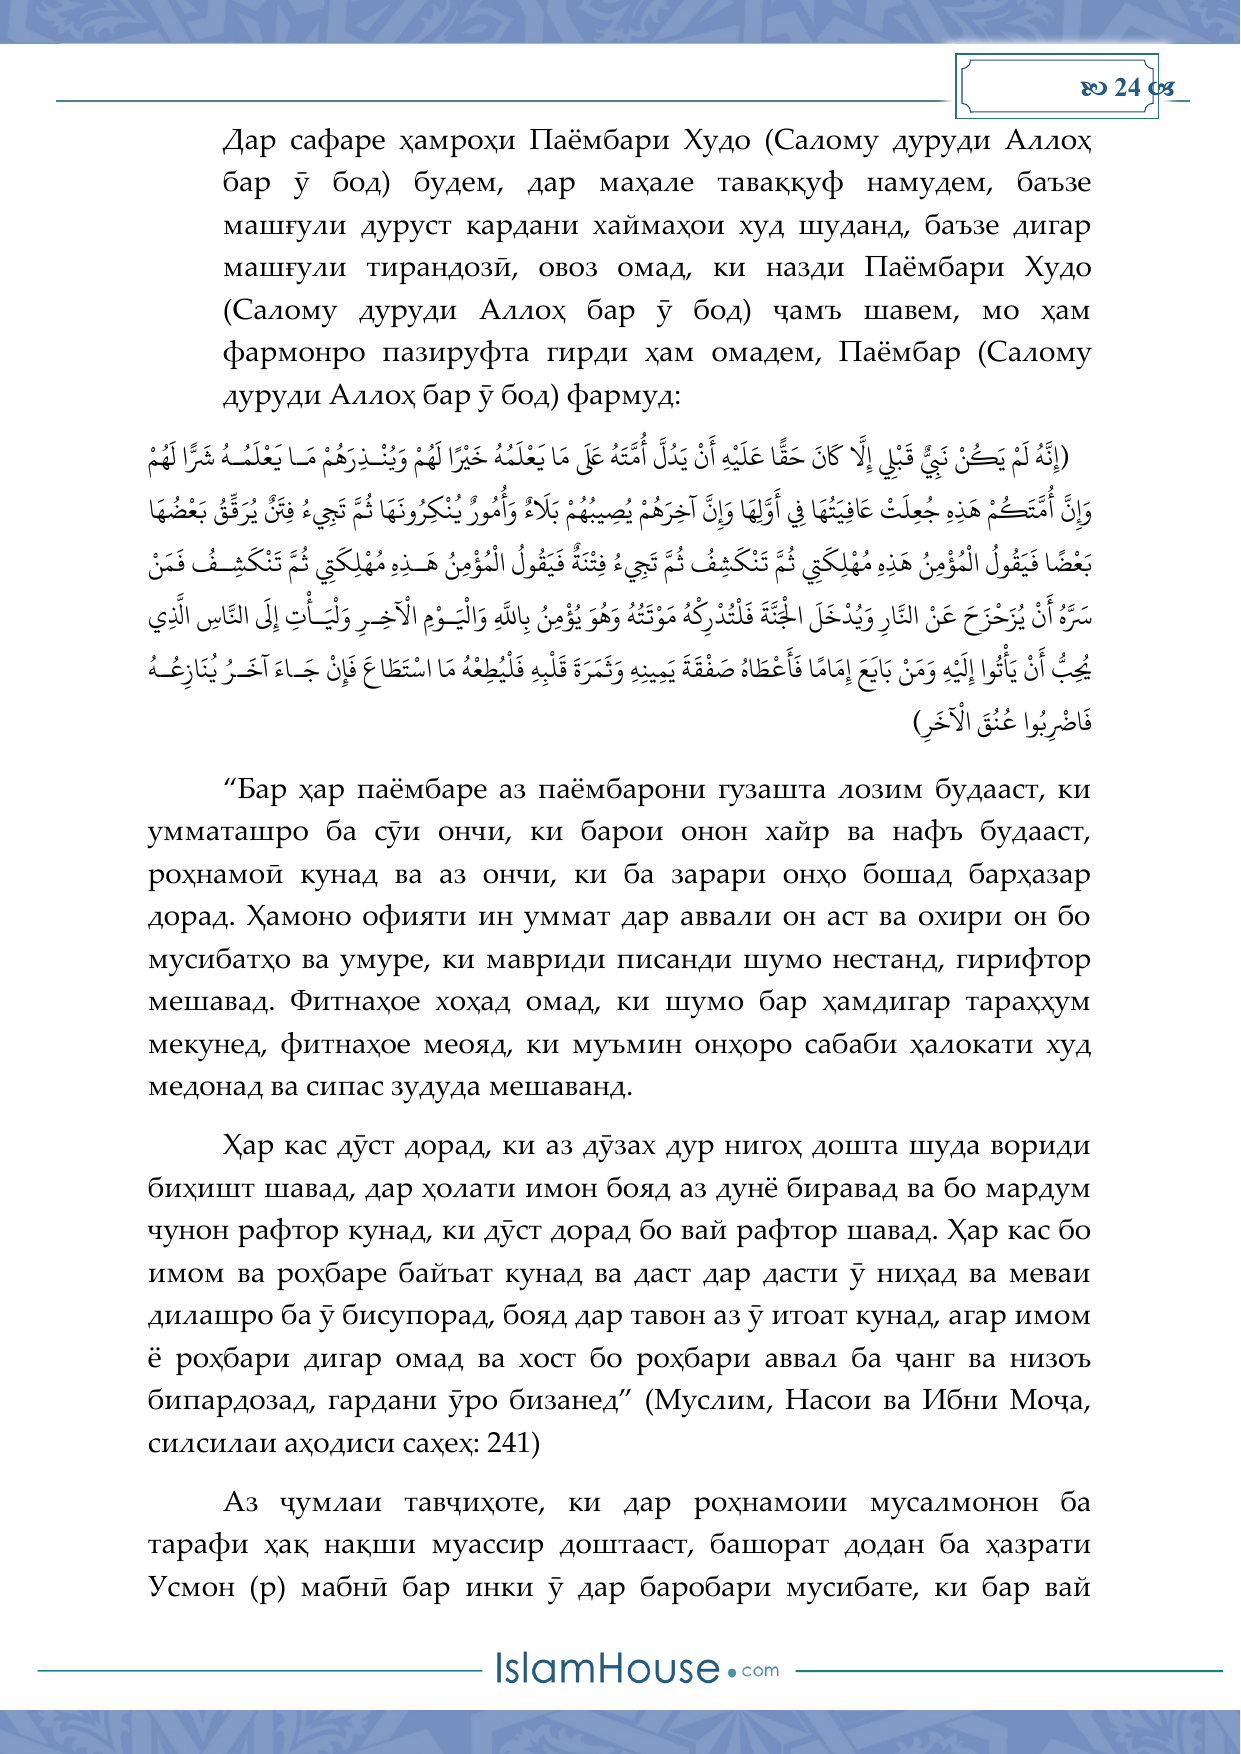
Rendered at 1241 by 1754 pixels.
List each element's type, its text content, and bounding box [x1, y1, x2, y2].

text “Бар ҳар паёмбаре аз паёмбарони гузашта лозим будааст, ки умматашро ба сӯи ончи, ки барои онон хайр ва нафъ будааст, роҳнамоӣ кунад ва аз ончи, ки ба зарари онҳо бошад барҳазар дорад. Ҳамоно офияти ин уммат дар аввали он аст ва охири он бо мусибатҳо ва умуре, ки мавриди писанди шумо нестанд, гирифтор мешавад. Фитнаҳое хоҳад омад, ки шумо бар ҳамдигар тараҳҳум мекунед, фитнаҳое меояд, ки муъмин онҳоро сабаби ҳалокати худ медонад ва сипас зудуда мешаванд. [148, 767, 1092, 1104]
picture [28, 1645, 483, 1691]
picture [487, 1646, 1224, 1691]
text Дар сафаре ҳамроҳи Паёмбари Худо (Салому дуруди Аллоҳ бар ӯ бод) будем, дар маҳале таваққуф намудем, баъзе машғули дуруст кардани хаймаҳои худ шуданд, баъзе дигар машғули тирандозӣ, овоз омад, ки назди Паёмбари Худо (Салому дуруди Аллоҳ бар ӯ бод) ҷамъ шавем, мо ҳам фармонро пазируфта гирди ҳам омадем, Паёмбар (Салому дуруди Аллоҳ бар ӯ бод) фармуд: [223, 118, 1092, 412]
text (إِنَّهُ لَمْ يَكُنْ نَبِيٌّ قَبْلِي إِلَّا كَانَ حَقًّا عَلَيْهِ أَنْ يَدُلَّ أُمَّتَهُ عَلَى مَا يَعْلَمُهُ خَيْرًا لَهُمْ وَيُنْذِرَهُمْ مَا يَعْلَمُهُ شَرًّا لَهُمْ وَإِنَّ أُمَّتَكُمْ هَذِهِ جُعِلَتْ عَافِيَتُهَا فِي أَوَّلِهَا وَإِنَّ آخِرَهُمْ يُصِيبُهُمْ بَلَاءٌ وَأُمُورٌ يُنْكِرُونَهَا ثُمَّ تَجِيءُ فِتَنٌ يُرَقِّقُ بَعْضُهَا بَعْضًا فَيَقُولُ الْمُؤْمِنُ هَذِهِ مُهْلِكَتِي ثُمَّ تَنْكَشِفُ ثُمَّ تَجِيءُ فِتْنَةٌ فَيَقُولُ الْمُؤْمِنُ هَذِهِ مُهْلِكَتِي ثُمَّ تَنْكَشِفُ فَمَنْ سَرَّهُ أَنْ يُزَحْزَحَ عَنْ النَّارِ وَيُدْخَلَ الْجَنَّةَ فَلْتُدْرِكْهُ مَوْتَتُهُ وَهُوَ يُؤْمِنُ بِاللَّهِ وَالْيَوْمِ الْآخِرِ وَلْيَأْتِ إِلَى النَّاسِ الَّذِي يُحِبُّ أَنْ يَأْتُوا إِلَيْهِ وَمَنْ بَايَعَ إِمَامًا فَأَعْطَاهُ صَفْقَةَ يَمِينِهِ وَثَمَرَةَ قَلْبِهِ فَلْيُطِعْهُ مَا اسْتَطَاعَ فَإِنْ جَاءَ آخَرُ يُنَازِعُهُ فَاضْرِبُوا عُنُقَ الْآخَرِ) [148, 432, 1092, 747]
text Ҳар кас дӯст дорад, ки аз дӯзах дур нигоҳ дошта шуда вориди биҳишт шавад, дар ҳолати имон бояд аз дунё биравад ва бо мардум чунон рафтор кунад, ки дӯст дорад бо вай рафтор шавад. Ҳар кас бо имом ва роҳбаре байъат кунад ва даст дар дасти ӯ ниҳад ва меваи дилашро ба ӯ бисупорад, бояд дар тавон аз ӯ итоат кунад, агар имом ё роҳбари дигар омад ва хост бо роҳбари аввал ба ҷанг ва низоъ бипардозад, гардани ӯро бизанед” (Муслим, Насои ва Ибни Моҷа, силсилаи аҳодиси саҳеҳ: 241) [148, 1124, 1092, 1461]
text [148, 1480, 1092, 1605]
